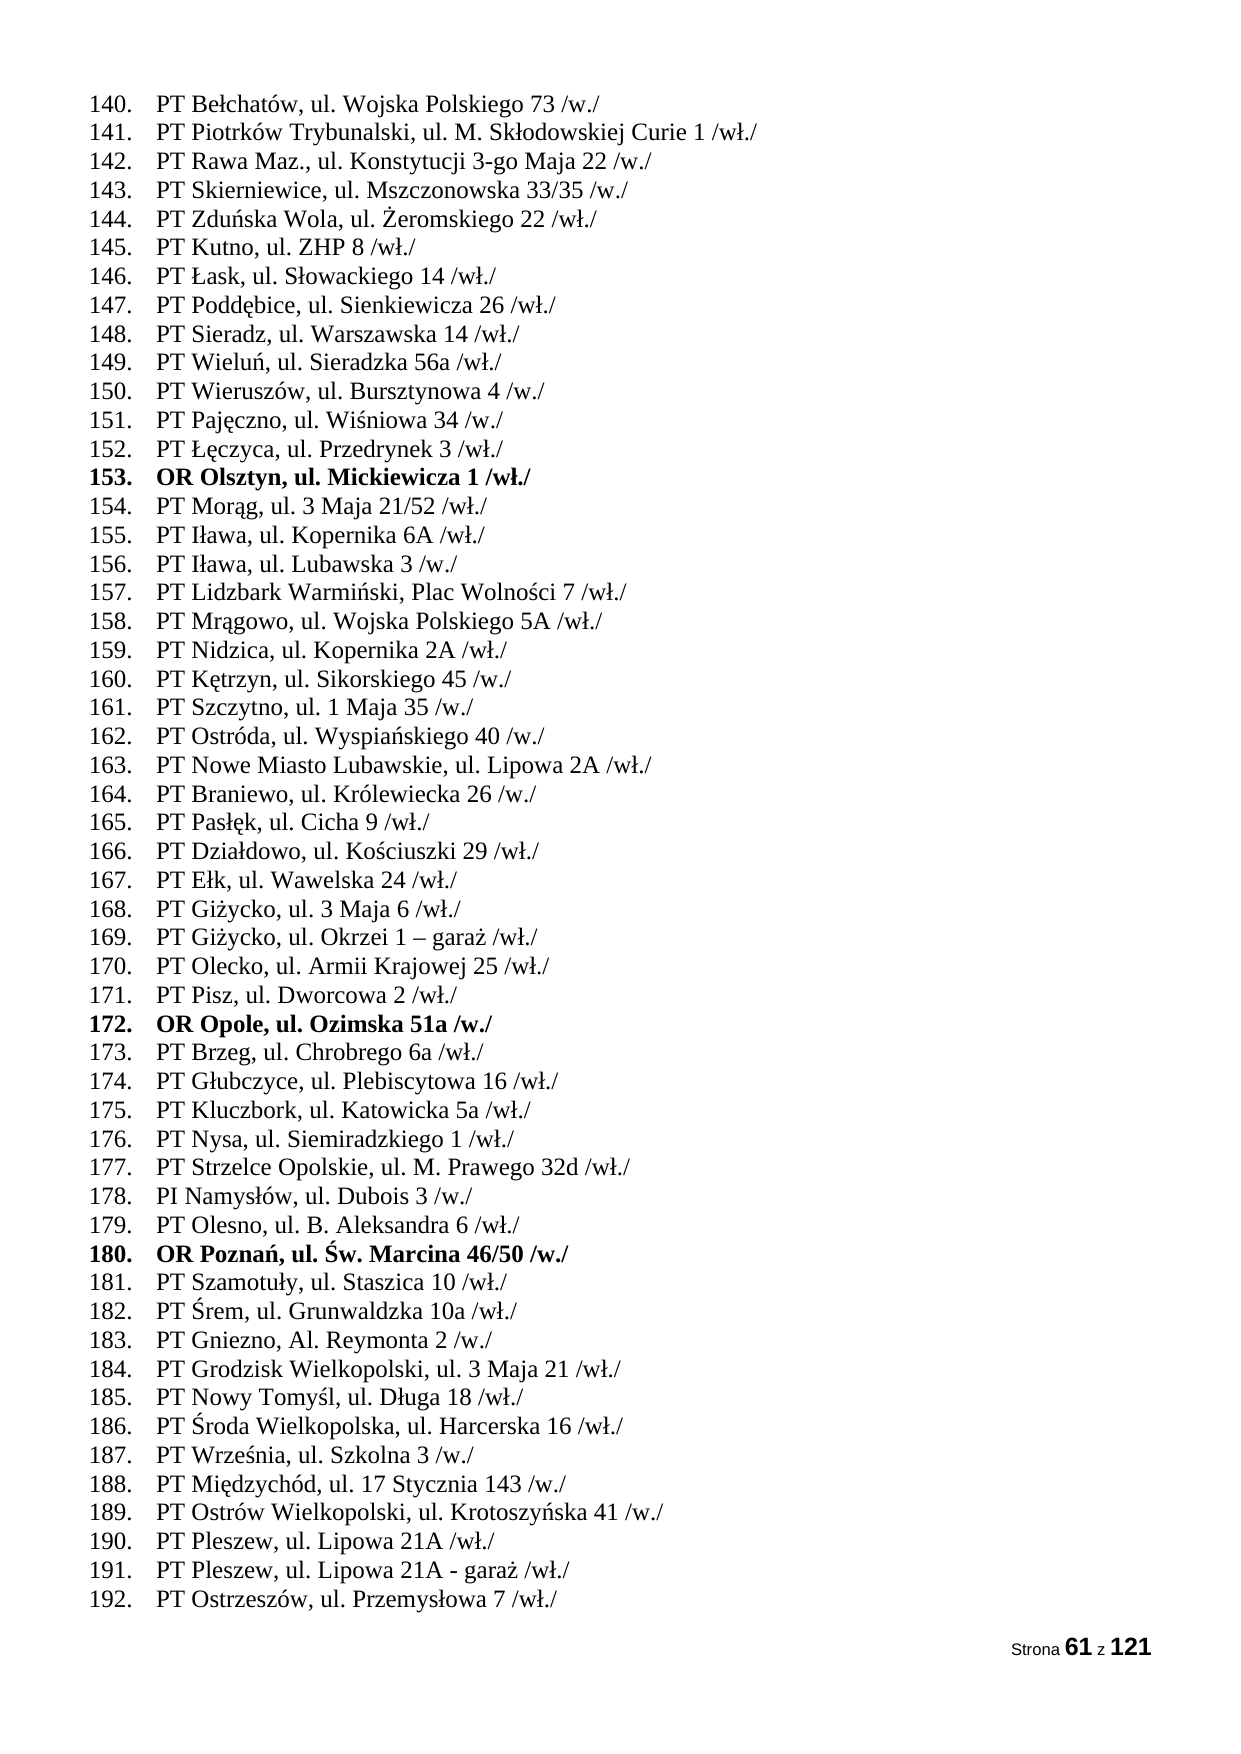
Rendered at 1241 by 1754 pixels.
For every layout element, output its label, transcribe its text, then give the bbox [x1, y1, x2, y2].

list PT Ostrów Wielkopolski, ul. Krotoszyńska 41 /w./ [89, 1497, 1152, 1526]
list PT Pajęczno, ul. Wiśniowa 34 /w./ [89, 405, 1152, 434]
list PT Śrem, ul. Grunwaldzka 10a /wł./ [89, 1296, 1152, 1325]
list PT Działdowo, ul. Kościuszki 29 /wł./ [89, 836, 1152, 865]
list PT Piotrków Trybunalski, ul. M. Skłodowskiej Curie 1 /wł./ [89, 117, 1152, 146]
list PT Morąg, ul. 3 Maja 21/52 /wł./ [89, 491, 1152, 520]
list PT Ełk, ul. Wawelska 24 /wł./ [89, 865, 1152, 894]
list PT Lidzbark Warmiński, Plac Wolności 7 /wł./ [89, 577, 1152, 606]
list PT Kętrzyn, ul. Sikorskiego 45 /w./ [89, 664, 1152, 692]
list OR Olsztyn, ul. Mickiewicza 1 /wł./ [89, 462, 1152, 491]
list PT Iława, ul. Kopernika 6A /wł./ [89, 520, 1152, 549]
list PT Wieluń, ul. Sieradzka 56a /wł./ [89, 347, 1152, 376]
list PT Poddębice, ul. Sienkiewicza 26 /wł./ [89, 290, 1152, 319]
list PT Iława, ul. Lubawska 3 /w./ [89, 549, 1152, 577]
list PT Pisz, ul. Dworcowa 2 /wł./ [89, 980, 1152, 1009]
list PT Mrągowo, ul. Wojska Polskiego 5A /wł./ [89, 606, 1152, 635]
list PT Szczytno, ul. 1 Maja 35 /w./ [89, 692, 1152, 721]
list PT Grodzisk Wielkopolski, ul. 3 Maja 21 /wł./ [89, 1354, 1152, 1382]
list PT Nowe Miasto Lubawskie, ul. Lipowa 2A /wł./ [89, 750, 1152, 779]
list PT Pleszew, ul. Lipowa 21A /wł./ [89, 1526, 1152, 1555]
list PT Rawa Maz., ul. Konstytucji 3-go Maja 22 /w./ [89, 146, 1152, 175]
list PT Kutno, ul. ZHP 8 /wł./ [89, 232, 1152, 261]
list PT Międzychód, ul. 17 Stycznia 143 /w./ [89, 1469, 1152, 1497]
list PT Skierniewice, ul. Mszczonowska 33/35 /w./ [89, 175, 1152, 204]
list PT Strzelce Opolskie, ul. M. Prawego 32d /wł./ [89, 1152, 1152, 1181]
list PT Nysa, ul. Siemiradzkiego 1 /wł./ [89, 1124, 1152, 1152]
list PT Giżycko, ul. 3 Maja 6 /wł./ [89, 894, 1152, 922]
list PI Namysłów, ul. Dubois 3 /w./ [89, 1181, 1152, 1210]
list OR Opole, ul. Ozimska 51a /w./ [89, 1009, 1152, 1037]
list PT Września, ul. Szkolna 3 /w./ [89, 1440, 1152, 1469]
list PT Brzeg, ul. Chrobrego 6a /wł./ [89, 1037, 1152, 1066]
list PT Nowy Tomyśl, ul. Długa 18 /wł./ [89, 1382, 1152, 1411]
list PT Bełchatów, ul. Wojska Polskiego 73 /w./ [89, 89, 1152, 117]
list PT Ostróda, ul. Wyspiańskiego 40 /w./ [89, 721, 1152, 750]
list PT Pleszew, ul. Lipowa 21A - garaż /wł./ [89, 1555, 1152, 1584]
list PT Olesno, ul. B. Aleksandra 6 /wł./ [89, 1210, 1152, 1239]
list PT Nidzica, ul. Kopernika 2A /wł./ [89, 635, 1152, 664]
list PT Gniezno, Al. Reymonta 2 /w./ [89, 1325, 1152, 1354]
list PT Sieradz, ul. Warszawska 14 /wł./ [89, 319, 1152, 347]
list PT Ostrzeszów, ul. Przemysłowa 7 /wł./ [89, 1584, 1152, 1612]
list PT Giżycko, ul. Okrzei 1 – garaż /wł./ [89, 922, 1152, 951]
list PT Szamotuły, ul. Staszica 10 /wł./ [89, 1267, 1152, 1296]
list PT Pasłęk, ul. Cicha 9 /wł./ [89, 807, 1152, 836]
list PT Łęczyca, ul. Przedrynek 3 /wł./ [89, 434, 1152, 462]
list PT Głubczyce, ul. Plebiscytowa 16 /wł./ [89, 1066, 1152, 1095]
list PT Kluczbork, ul. Katowicka 5a /wł./ [89, 1095, 1152, 1124]
list PT Braniewo, ul. Królewiecka 26 /w./ [89, 779, 1152, 807]
list PT Wieruszów, ul. Bursztynowa 4 /w./ [89, 376, 1152, 405]
list PT Zduńska Wola, ul. Żeromskiego 22 /wł./ [89, 204, 1152, 232]
list PT Olecko, ul. Armii Krajowej 25 /wł./ [89, 951, 1152, 980]
list PT Łask, ul. Słowackiego 14 /wł./ [89, 261, 1152, 290]
list OR Poznań, ul. Św. Marcina 46/50 /w./ [89, 1239, 1152, 1267]
list PT Środa Wielkopolska, ul. Harcerska 16 /wł./ [89, 1411, 1152, 1440]
